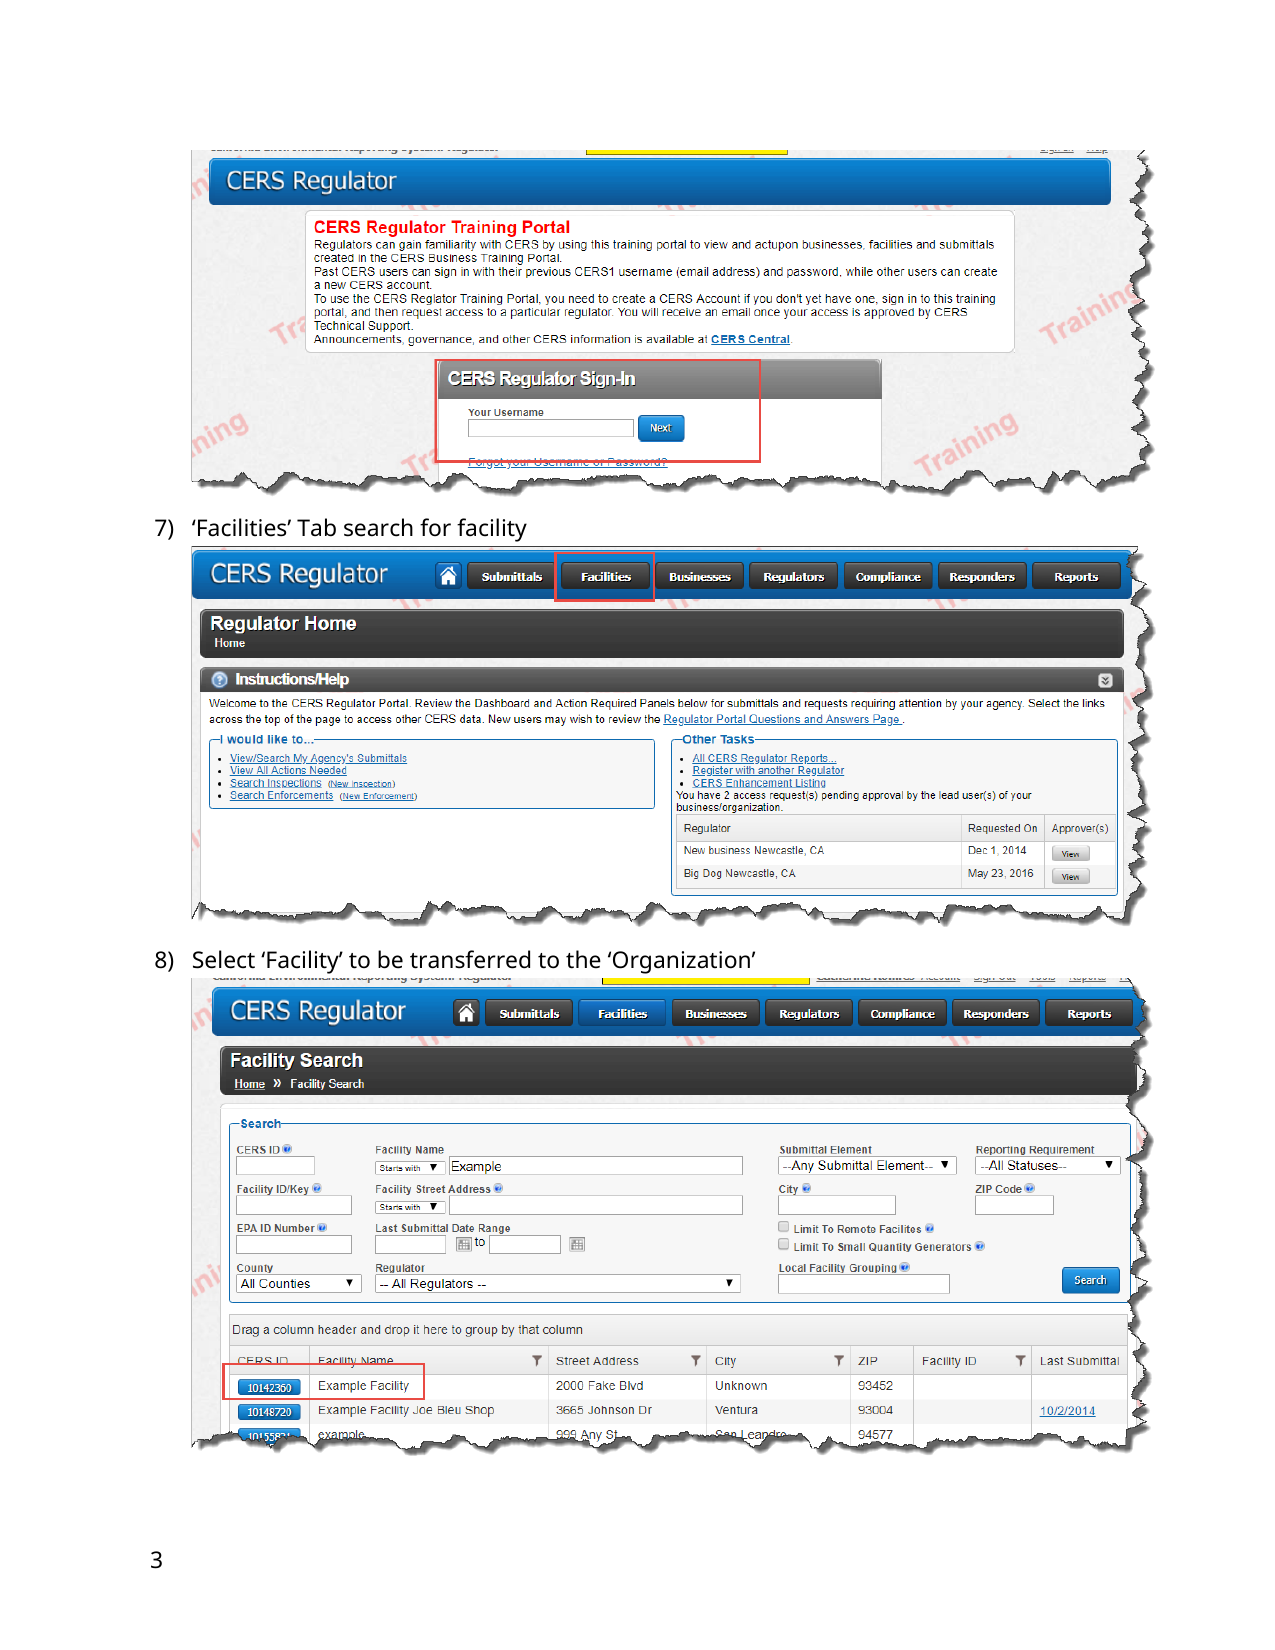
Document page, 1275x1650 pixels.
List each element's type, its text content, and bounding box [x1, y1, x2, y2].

picture [191, 150, 1167, 509]
list ‘Facilities’ Tab search for facility [154, 512, 1125, 543]
picture [191, 978, 1167, 1470]
list Select ‘Facility’ to be transferred to the ‘Organization’ [154, 944, 1125, 975]
picture [191, 546, 1167, 941]
